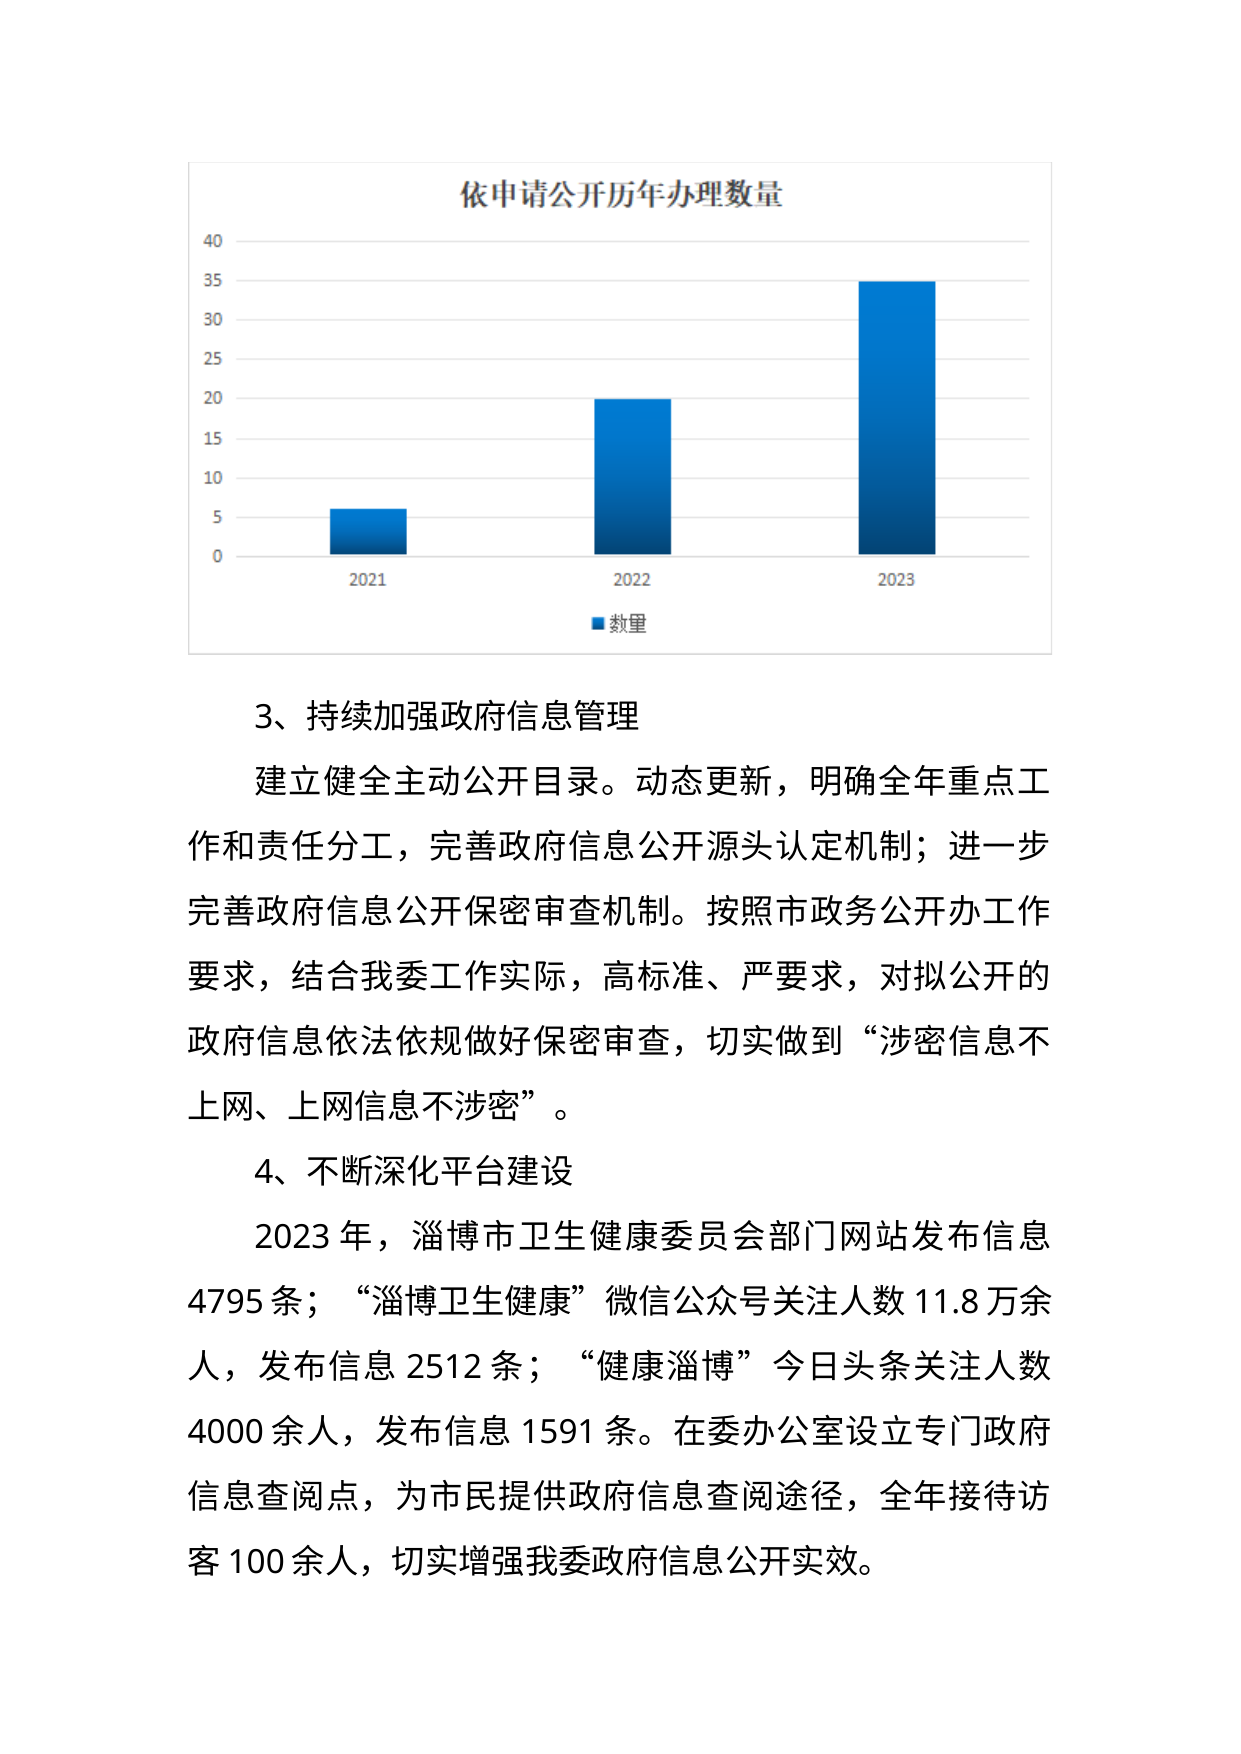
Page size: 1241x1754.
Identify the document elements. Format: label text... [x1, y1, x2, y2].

list 3、持续加强政府信息管理 [187, 682, 1053, 747]
text 建立健全主动公开目录。动态更新，明确全年重点工作和责任分工，完善政府信息公开源头认定机制；进一步完善政府信息公开保密审查机制。按照市政务公开办工作要求，结合我委工作实际，高标准、严要求，对拟公开的政府信息依法依规做好保密审查，切实做到“涉密信息不上网、上网信息不涉密”。 [187, 747, 1053, 1137]
text 4、不断深化平台建设 [187, 1137, 1053, 1202]
picture [188, 162, 1053, 655]
list 2023年，淄博市卫生健康委员会部门网站发布信息4795条；“淄博卫生健康”微信公众号关注人数11.8万余人，发布信息2512条；“健康淄博”今日头条关注人数4000余人，发布信息1591条。在委办公室设立专门政府信息查阅点，为市民提供政府信息查阅途径，全年接待访客100余人，切实增强我委政府信息公开实效。 [187, 1202, 1053, 1592]
